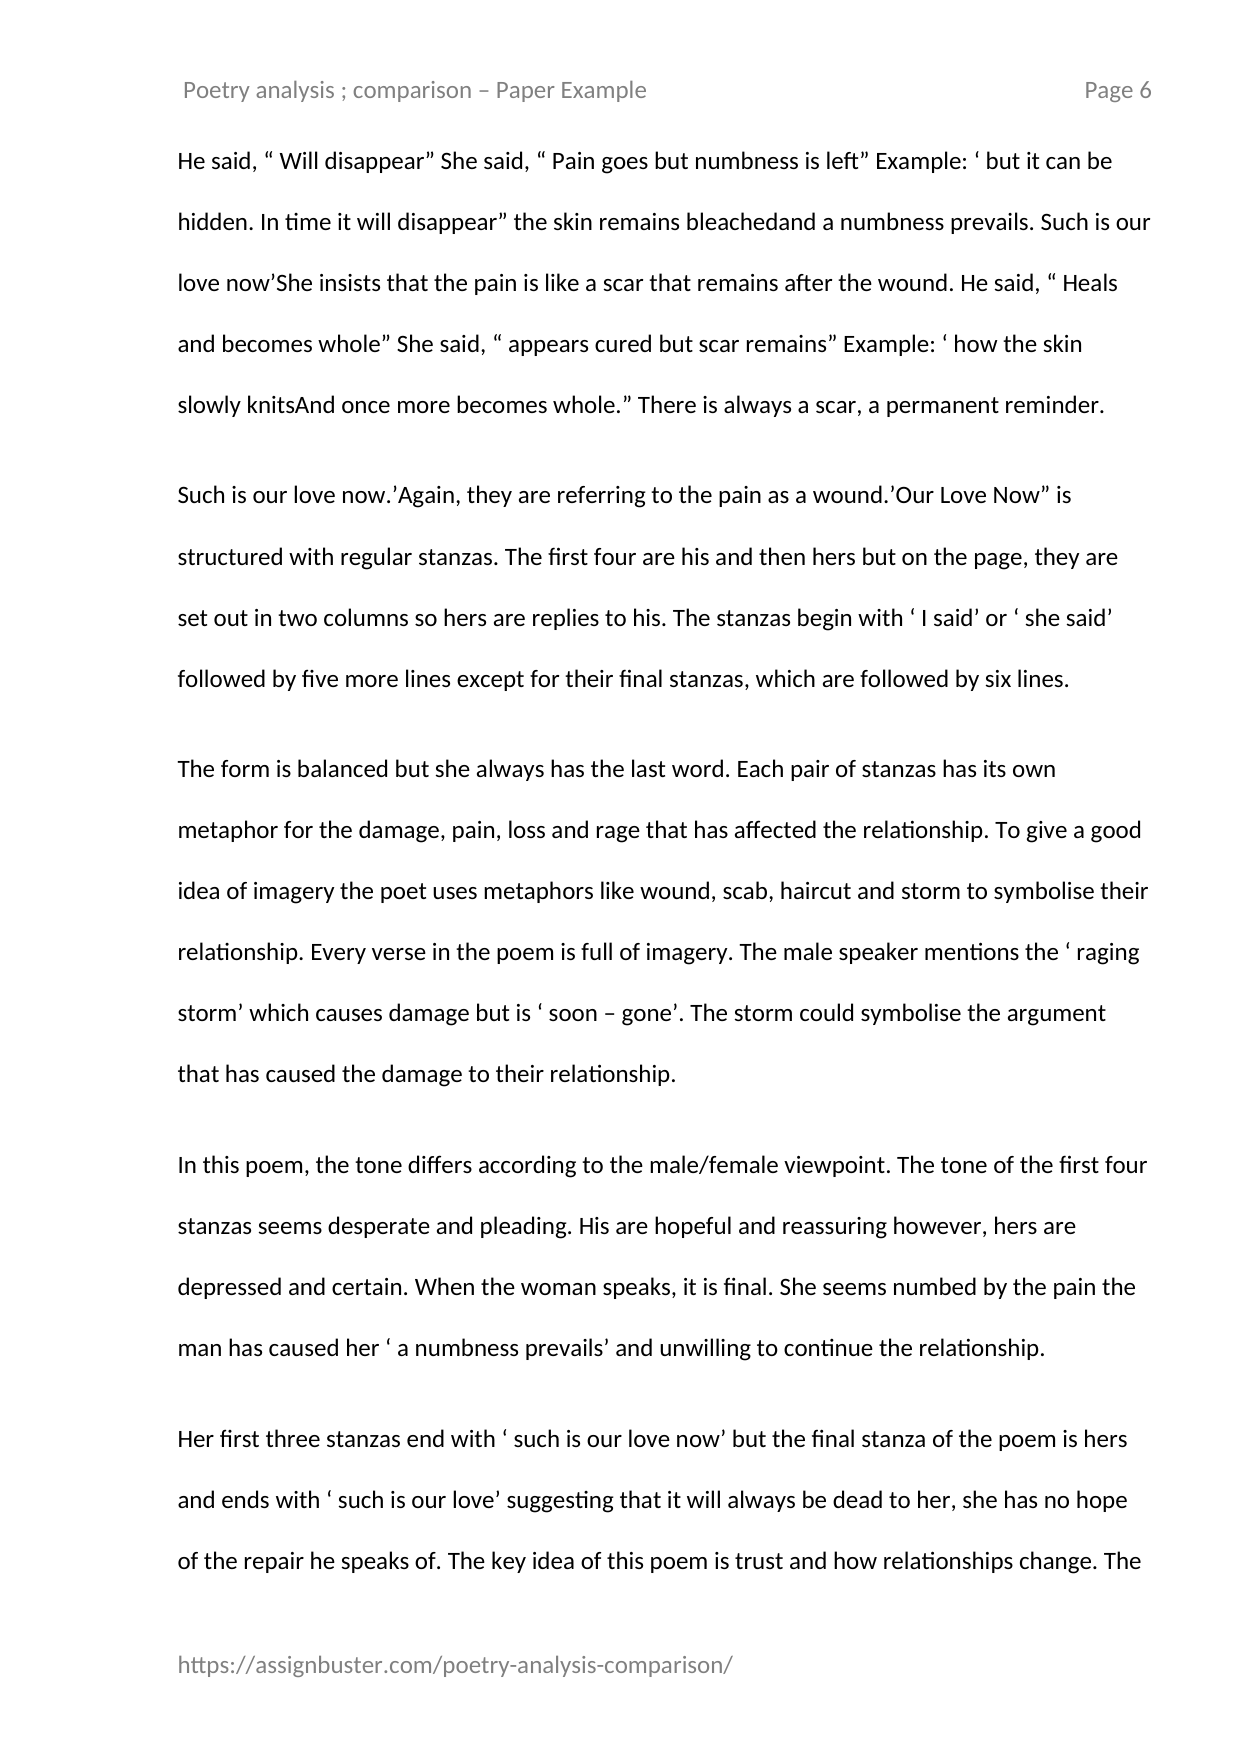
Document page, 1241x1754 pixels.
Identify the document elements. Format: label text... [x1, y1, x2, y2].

text He said, “ Will disappear” She said, “ Pain goes but numbness is left” Example: ‘ but it can be hidden. In time it will disappear” the skin remains bleachedand a numbness prevails. Such is our love now’She insists that the pain is like a scar that remains after the wound. He said, “ Heals and becomes whole” She said, “ appears cured but scar remains” Example: ‘ how the skin slowly knitsAnd once more becomes whole.” There is always a scar, a permanent reminder. [177, 145, 1152, 420]
text In this poem, the tone differs according to the male/female viewpoint. The tone of the first four stanzas seems desperate and pleading. His are hopeful and reassuring however, hers are depressed and certain. When the woman speaks, it is final. She seems numbed by the pain the man has caused her ‘ a numbness prevails’ and unwilling to continue the relationship. [177, 1149, 1152, 1363]
text The form is balanced but she always has the last word. Each pair of stanzas has its own metaphor for the damage, pain, loss and rage that has affected the relationship. To give a good idea of imagery the poet uses metaphors like wound, scab, haircut and storm to symbolise their relationship. Every verse in the poem is full of imagery. The male speaker mentions the ‘ raging storm’ which causes damage but is ‘ soon – gone’. The storm could symbolise the argument that has caused the damage to their relationship. [177, 753, 1152, 1089]
text Such is our love now.’Again, they are referring to the pain as a wound.’Our Love Now” is structured with regular stanzas. The first four are his and then hers but on the page, they are set out in two columns so hers are replies to his. The stanzas begin with ‘ I said’ or ‘ she said’ followed by five more lines except for their final stanzas, which are followed by six lines. [177, 480, 1152, 693]
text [177, 1423, 1152, 1575]
